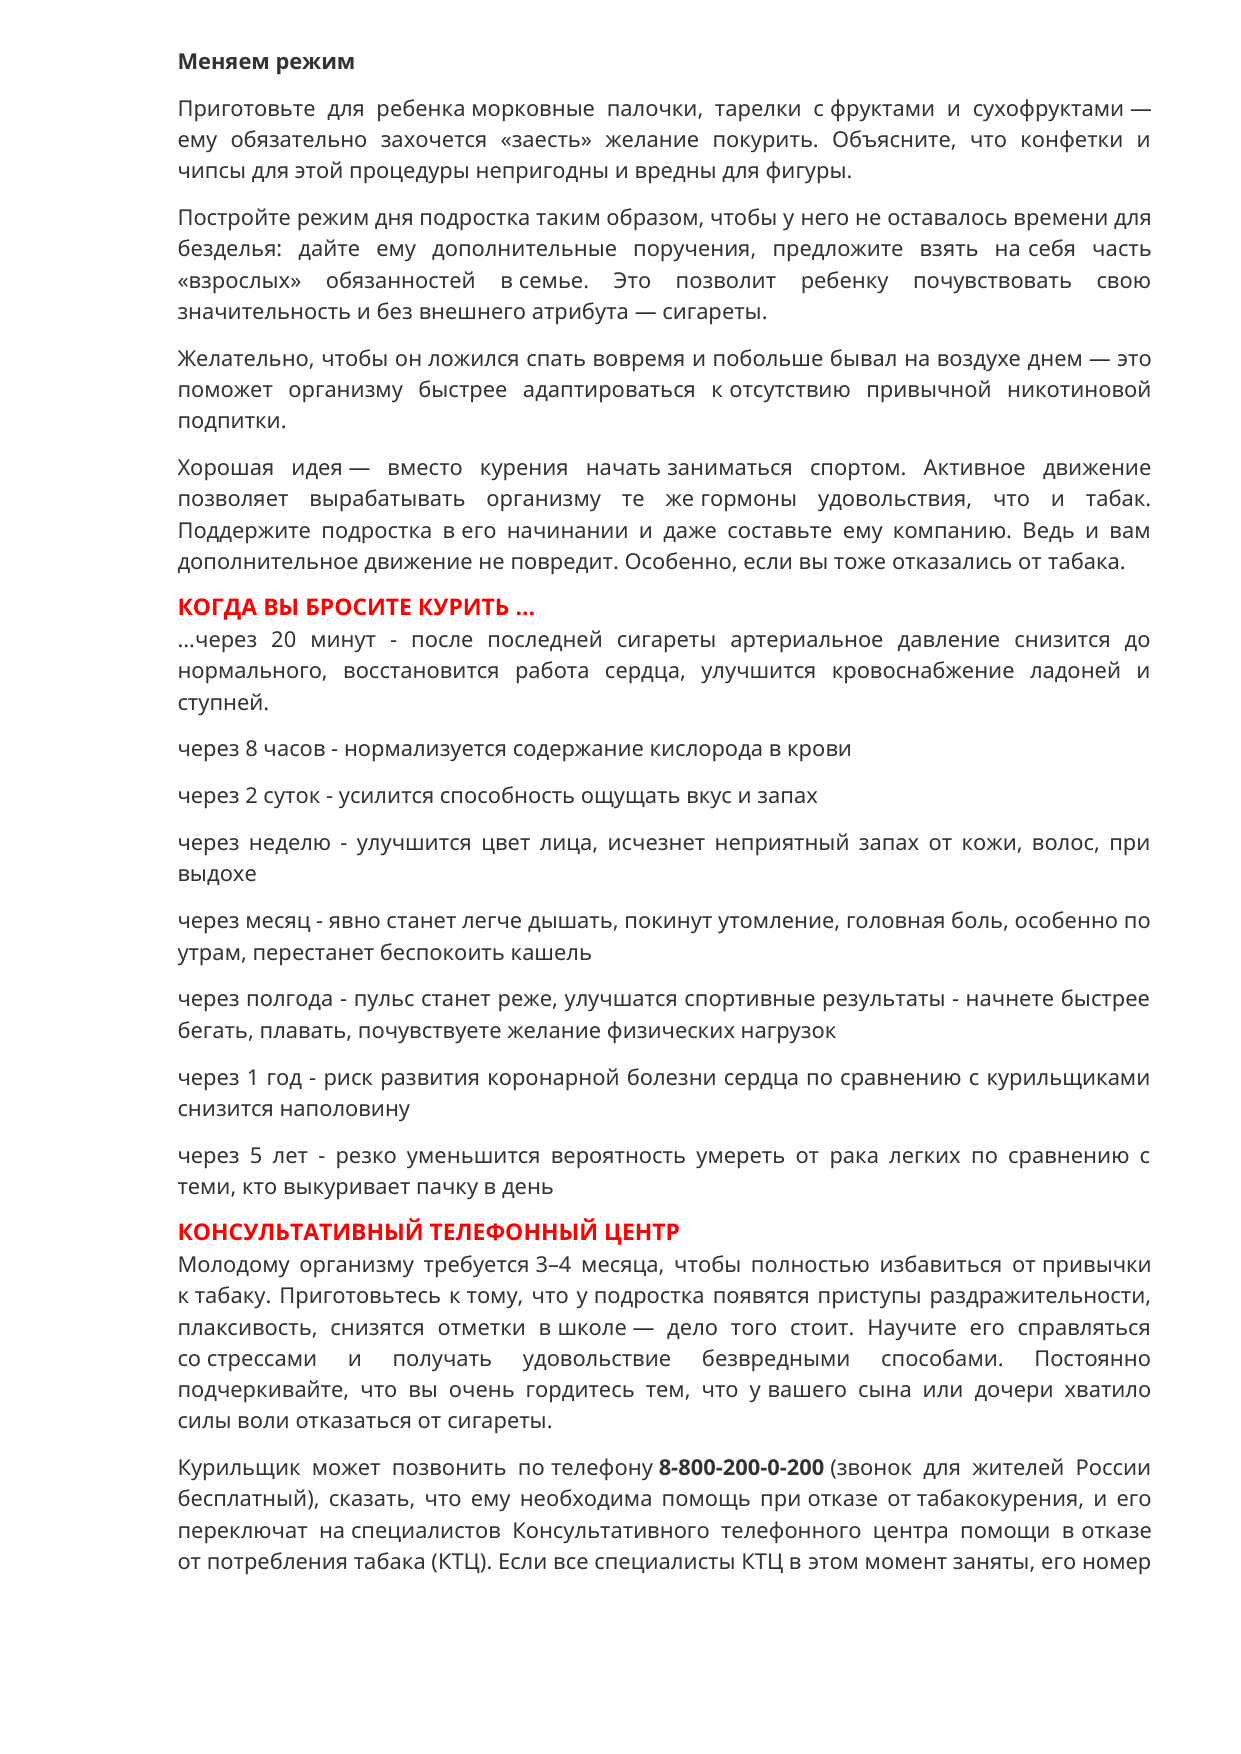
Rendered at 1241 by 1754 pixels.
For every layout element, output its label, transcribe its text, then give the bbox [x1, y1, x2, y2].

text КОГДА ВЫ БРОСИТЕ КУРИТЬ ... [177, 591, 1152, 622]
text Молодому организму требуется 3–4 месяца, чтобы полностью избавиться от привычки к табаку. Приготовьтесь к тому, что у подростка появятся приступы раздражительности, плаксивость, снизятся отметки в школе — дело того стоит. Научите его справляться со стрессами и получать удовольствие безвредными способами. Постоянно подчеркивайте, что вы очень гордитесь тем, что у вашего сына или дочери хватило силы воли отказаться от сигареты. [177, 1247, 1152, 1435]
text Приготовьте для ребенка морковные палочки, тарелки с фруктами и сухофруктами — ему обязательно захочется «заесть» желание покурить. Объясните, что конфетки и чипсы для этой процедуры непригодны и вредны для фигуры. [177, 91, 1152, 185]
text КОНСУЛЬТАТИВНЫЙ ТЕЛЕФОННЫЙ ЦЕНТР [177, 1216, 1152, 1247]
text через 1 год - риск развития коронарной болезни сердца по сравнению с курильщиками снизится наполовину [177, 1060, 1152, 1122]
text через неделю - улучшится цвет лица, исчезнет неприятный запах от кожи, волос, при выдохе [177, 826, 1152, 888]
text ...через 20 минут - после последней сигареты артериальное давление снизится до нормального, восстановится работа сердца, улучшится кровоснабжение ладоней и ступней. [177, 622, 1152, 716]
text Меняем режим [177, 44, 1152, 76]
text через полгода - пульс станет реже, улучшатся спортивные результаты - начнете быстрее бегать, плавать, почувствуете желание физических нагрузок [177, 982, 1152, 1044]
text Желательно, чтобы он ложился спать вовремя и побольше бывал на воздухе днем — это поможет организму быстрее адаптироваться к отсутствию привычной никотиновой подпитки. [177, 341, 1152, 435]
text через 5 лет - резко уменьшится вероятность умереть от рака легких по сравнению с теми, кто выкуривает пачку в день [177, 1138, 1152, 1201]
text через 8 часов - нормализуется содержание кислорода в крови [177, 732, 1152, 763]
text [177, 1451, 1152, 1576]
text через месяц - явно станет легче дышать, покинут утомление, головная боль, особенно по утрам, перестанет беспокоить кашель [177, 904, 1152, 966]
text Постройте режим дня подростка таким образом, чтобы у него не оставалось времени для безделья: дайте ему дополнительные поручения, предложите взять на себя часть «взрослых» обязанностей в семье. Это позволит ребенку почувствовать свою значительность и без внешнего атрибута — сигареты. [177, 201, 1152, 326]
text Хорошая идея — вместо курения начать заниматься спортом. Активное движение позволяет вырабатывать организму те же гормоны удовольствия, что и табак. Поддержите подростка в его начинании и даже составьте ему компанию. Ведь и вам дополнительное движение не повредит. Особенно, если вы тоже отказались от табака. [177, 451, 1152, 576]
text через 2 суток - усилится способность ощущать вкус и запах [177, 779, 1152, 810]
